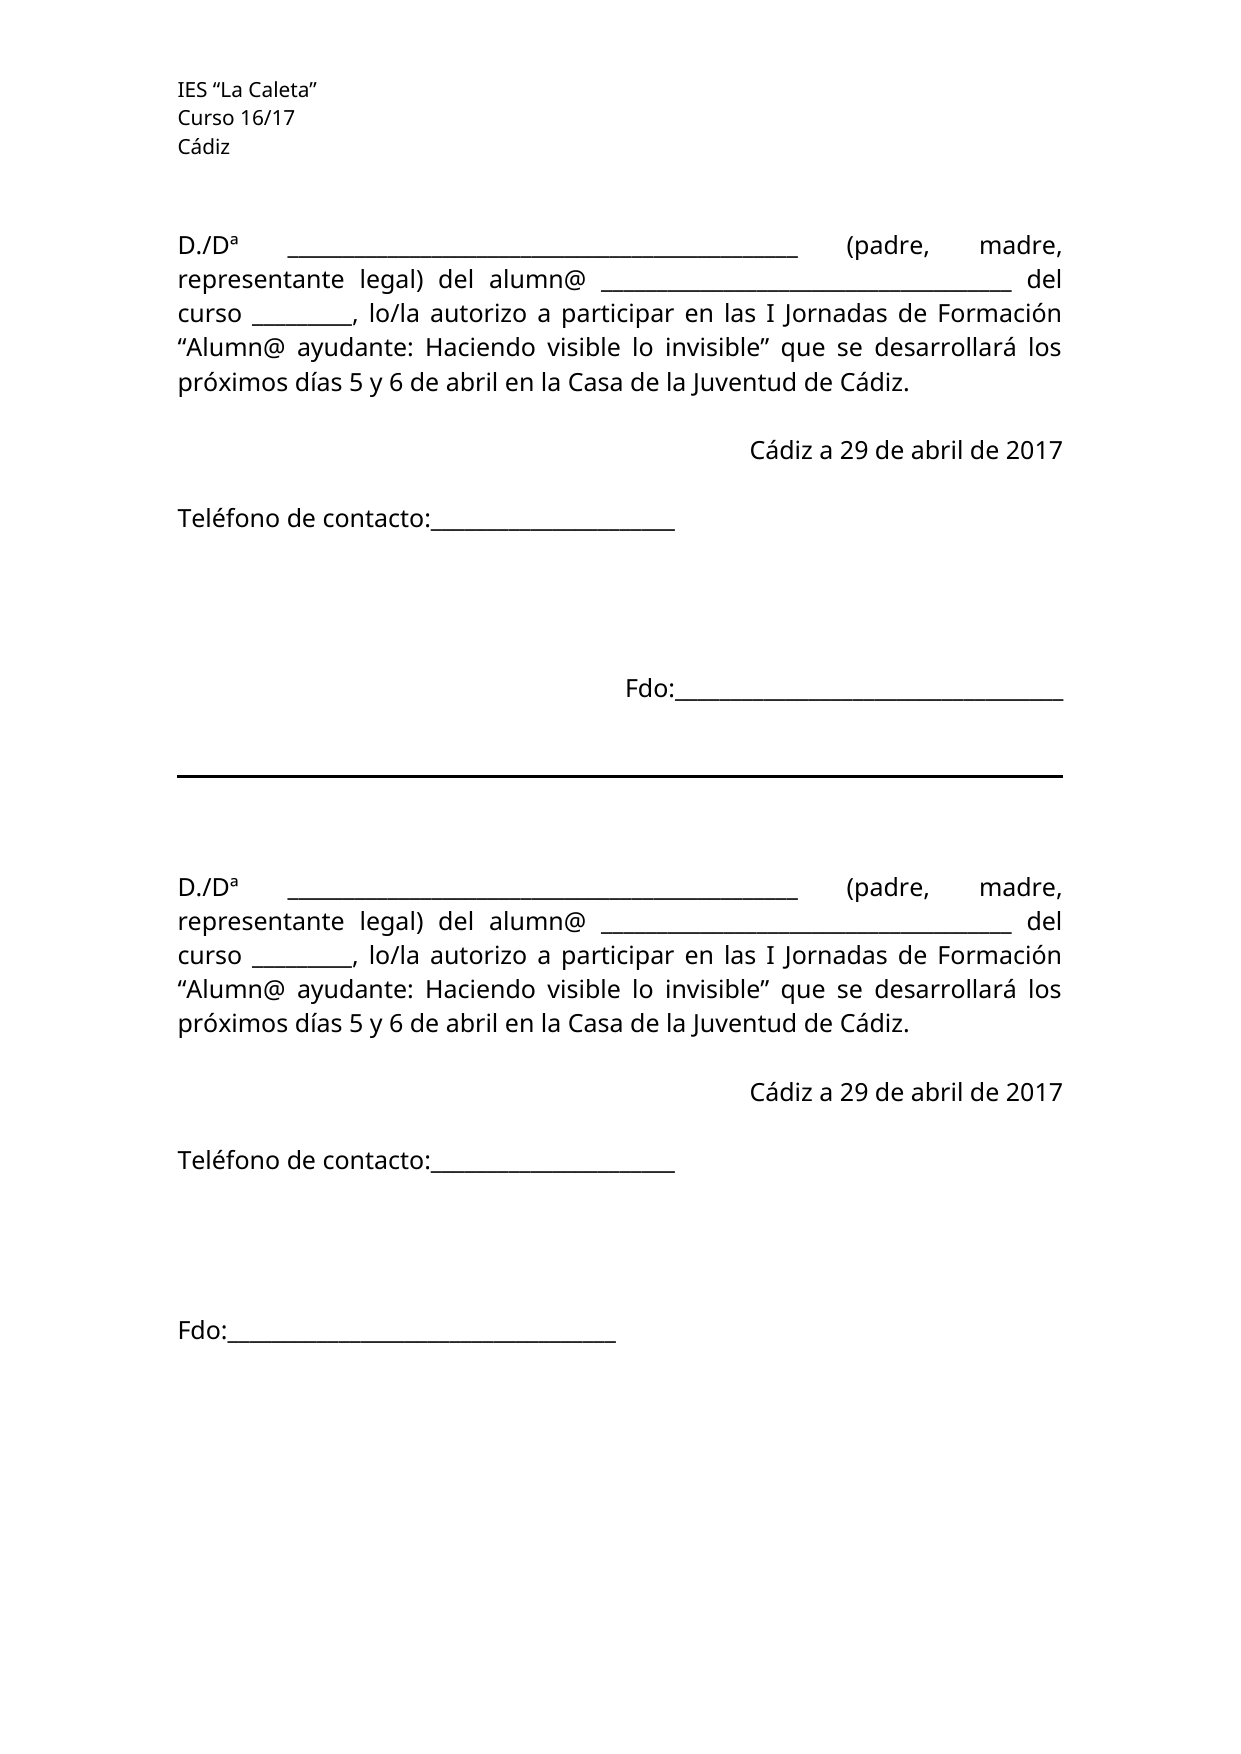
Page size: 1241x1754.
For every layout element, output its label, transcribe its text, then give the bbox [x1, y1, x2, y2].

text Teléfono de contacto:______________________ [177, 1142, 1063, 1176]
text D./Dª ______________________________________________ (padre, madre, representante legal) del alumn@ _____________________________________ del curso _________, lo/la autorizo a participar en las I Jornadas de Formación “Alumn@ ayudante: Haciendo visible lo invisible” que se desarrollará los próximos días 5 y 6 de abril en la Casa de la Juventud de Cádiz. [177, 228, 1063, 398]
subtitle Cádiz a 29 de abril de 2017 [177, 1074, 1063, 1108]
subtitle Fdo:___________________________________ [177, 671, 1063, 705]
subtitle Cádiz a 29 de abril de 2017 [177, 432, 1063, 466]
text D./Dª ______________________________________________ (padre, madre, representante legal) del alumn@ _____________________________________ del curso _________, lo/la autorizo a participar en las I Jornadas de Formación “Alumn@ ayudante: Haciendo visible lo invisible” que se desarrollará los próximos días 5 y 6 de abril en la Casa de la Juventud de Cádiz. [177, 870, 1063, 1040]
text Fdo:___________________________________ [177, 1313, 1063, 1347]
text Teléfono de contacto:______________________ [177, 500, 1063, 534]
